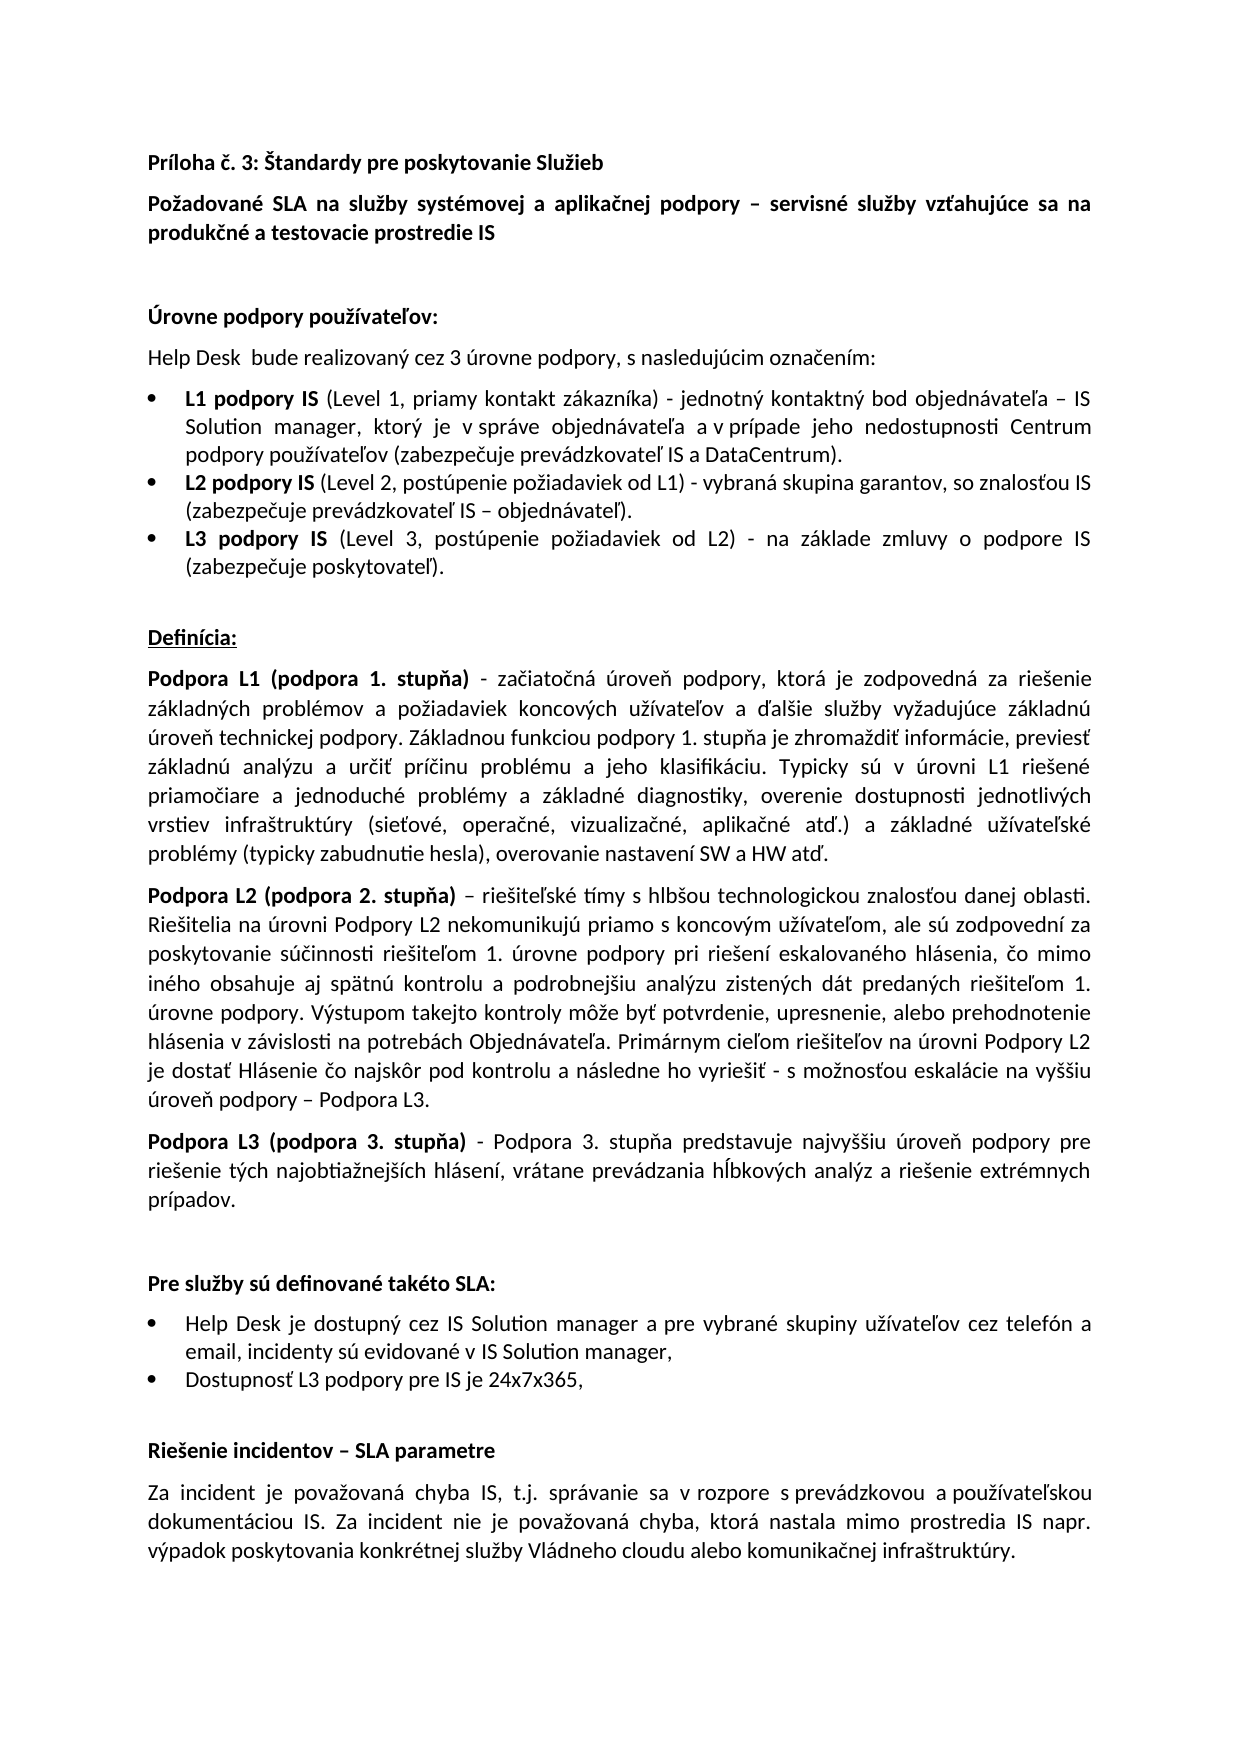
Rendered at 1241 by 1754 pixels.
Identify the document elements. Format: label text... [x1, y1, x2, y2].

text Definícia: [148, 622, 1093, 651]
text Riešenie incidentov – SLA parametre [148, 1435, 1093, 1464]
list Help Desk je dostupný cez IS Solution manager a pre vybrané skupiny užívateľov cez telefón a email, incidenty sú evidované v IS Solution manager, [148, 1309, 1093, 1365]
text Požadované SLA na služby systémovej a aplikačnej podpory – servisné služby vzťahujúce sa na produkčné a testovacie prostredie IS [148, 188, 1093, 246]
list L1 podpory IS (Level 1, priamy kontakt zákazníka) - jednotný kontaktný bod objednávateľa – IS Solution manager, ktorý je v správe objednávateľa a v prípade jeho nedostupnosti Centrum podpory používateľov (zabezpečuje prevádzkovateľ IS a DataCentrum). [148, 384, 1093, 468]
text Pre služby sú definované takéto SLA: [148, 1268, 1093, 1297]
text Help Desk bude realizovaný cez 3 úrovne podpory, s nasledujúcim označením: [148, 342, 1093, 371]
list Dostupnosť L3 podpory pre IS je 24x7x365, [148, 1365, 1093, 1393]
text Úrovne podpory používateľov: [148, 301, 1093, 330]
list L3 podpory IS (Level 3, postúpenie požiadaviek od L2) - na základe zmluvy o podpore IS (zabezpečuje poskytovateľ). [148, 524, 1093, 580]
text Podpora L3 (podpora 3. stupňa) - Podpora 3. stupňa predstavuje najvyššiu úroveň podpory pre riešenie tých najobtiažnejších hlásení, vrátane prevádzania hĺbkových analýz a riešenie extrémnych prípadov. [148, 1126, 1093, 1213]
text Podpora L2 (podpora 2. stupňa) – riešiteľské tímy s hlbšou technologickou znalosťou danej oblasti. Riešitelia na úrovni Podpory L2 nekomunikujú priamo s koncovým užívateľom, ale sú zodpovední za poskytovanie súčinnosti riešiteľom 1. úrovne podpory pri riešení eskalovaného hlásenia, čo mimo iného obsahuje aj spätnú kontrolu a podrobnejšiu analýzu zistených dát predaných riešiteľom 1. úrovne podpory. Výstupom takejto kontroly môže byť potvrdenie, upresnenie, alebo prehodnotenie hlásenia v závislosti na potrebách Objednávateľa. Primárnym cieľom riešiteľov na úrovni Podpory L2 je dostať Hlásenie čo najskôr pod kontrolu a následne ho vyriešiť - s možnosťou eskalácie na vyššiu úroveň podpory – Podpora L3. [148, 880, 1093, 1113]
text Podpora L1 (podpora 1. stupňa) - začiatočná úroveň podpory, ktorá je zodpovedná za riešenie základných problémov a požiadaviek koncových užívateľov a ďalšie služby vyžadujúce základnú úroveň technickej podpory. Základnou funkciou podpory 1. stupňa je zhromaždiť informácie, previesť základnú analýzu a určiť príčinu problému a jeho klasifikáciu. Typicky sú v úrovni L1 riešené priamočiare a jednoduché problémy a základné diagnostiky, overenie dostupnosti jednotlivých vrstiev infraštruktúry (sieťové, operačné, vizualizačné, aplikačné atď.) a základné užívateľské problémy (typicky zabudnutie hesla), overovanie nastavení SW a HW atď. [148, 663, 1093, 868]
text Za incident je považovaná chyba IS, t.j. správanie sa v rozpore s prevádzkovou a používateľskou dokumentáciou IS. Za incident nie je považovaná chyba, ktorá nastala mimo prostredia IS napr. výpadok poskytovania konkrétnej služby Vládneho cloudu alebo komunikačnej infraštruktúry. [148, 1477, 1093, 1564]
subtitle Príloha č. 3: Štandardy pre poskytovanie Služieb [148, 148, 1093, 176]
list L2 podpory IS (Level 2, postúpenie požiadaviek od L1) - vybraná skupina garantov, so znalosťou IS (zabezpečuje prevádzkovateľ IS – objednávateľ). [148, 468, 1093, 524]
